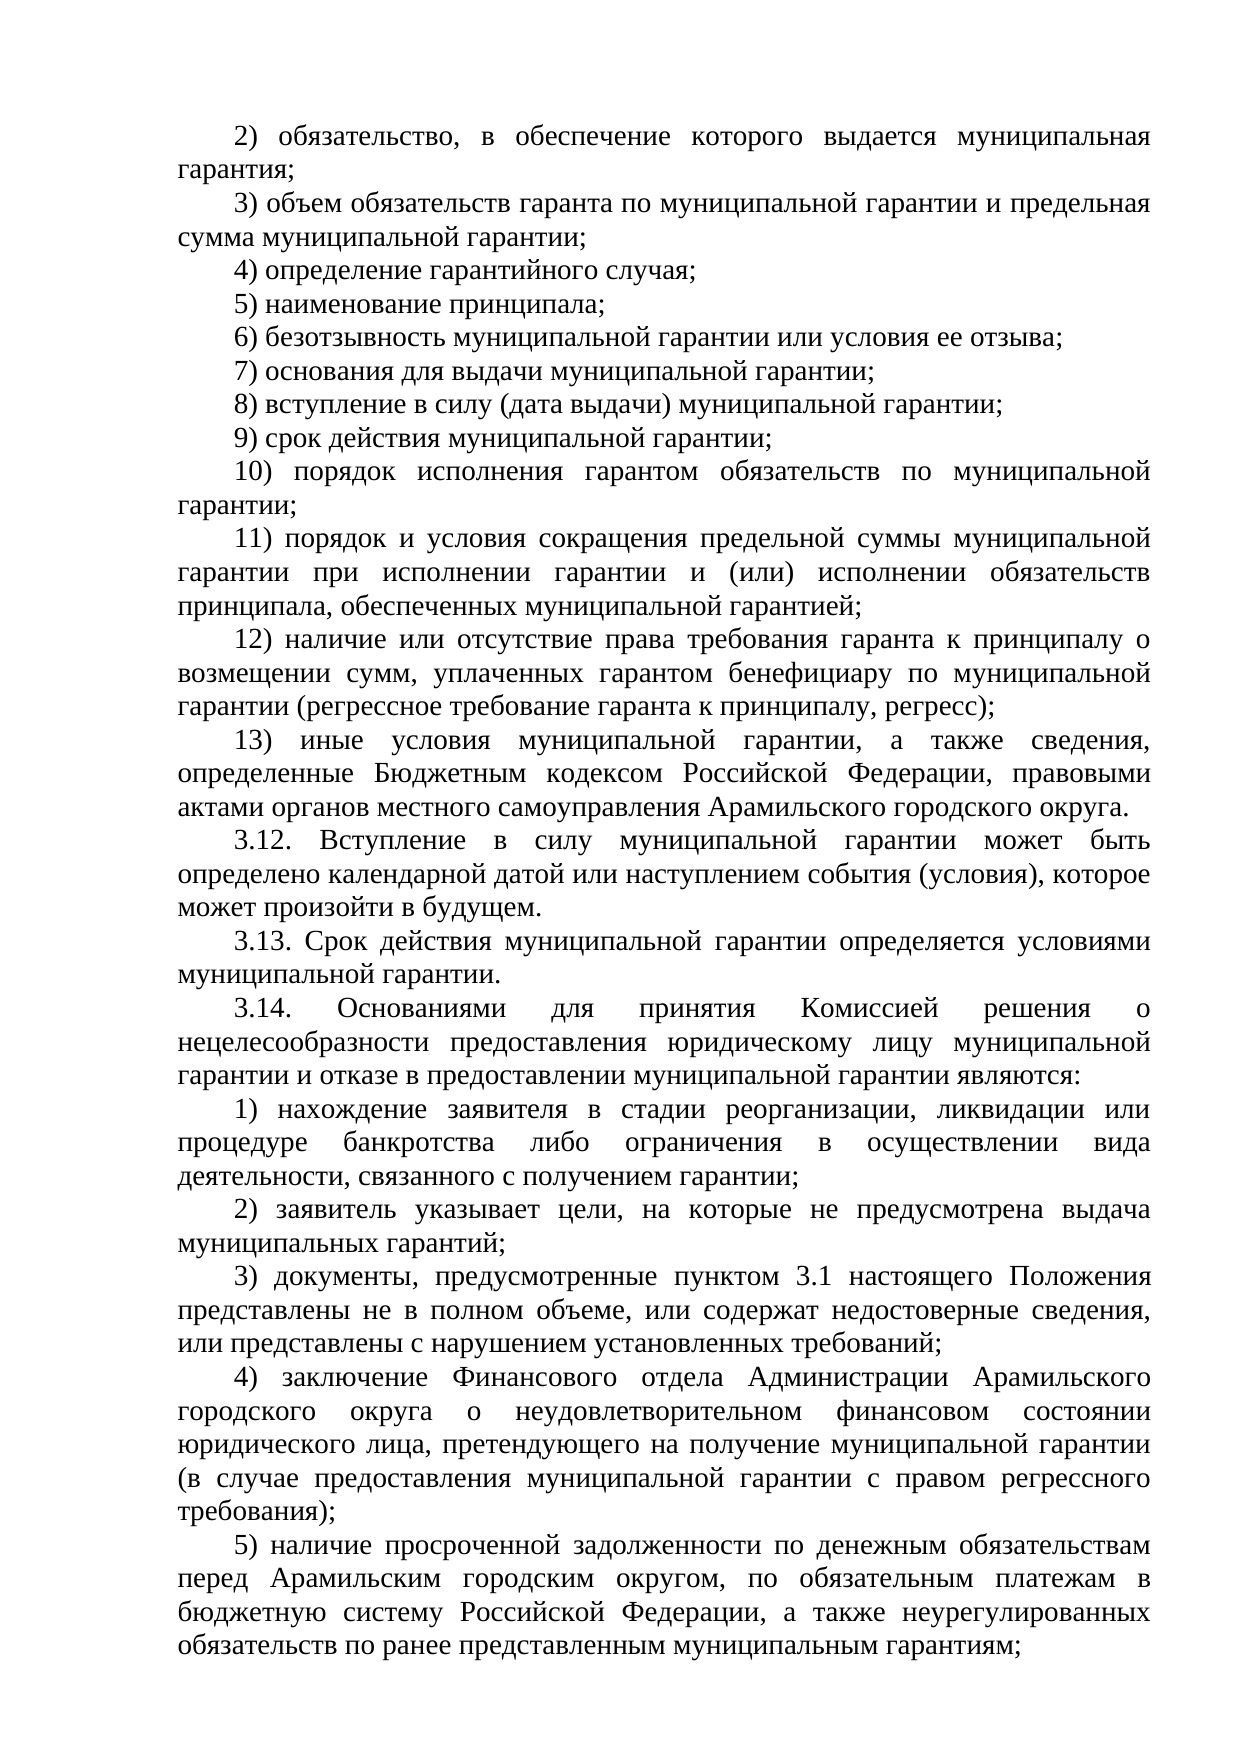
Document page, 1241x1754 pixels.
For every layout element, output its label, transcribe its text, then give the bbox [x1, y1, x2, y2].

text 8) вступление в силу (дата выдачи) муниципальной гарантии; [177, 386, 1152, 420]
text 5) наименование принципала; [177, 286, 1152, 319]
text 11) порядок и условия сокращения предельной суммы муниципальной гарантии при исполнении гарантии и (или) исполнении обязательств принципала, обеспеченных муниципальной гарантией; [177, 521, 1152, 621]
text 12) наличие или отсутствие права требования гаранта к принципалу о возмещении сумм, уплаченных гарантом бенефициару по муниципальной гарантии (регрессное требование гаранта к принципалу, регресс); [177, 621, 1152, 722]
text 1) нахождение заявителя в стадии реорганизации, ликвидации или процедуре банкротства либо ограничения в осуществлении вида деятельности, связанного с получением гарантии; [177, 1091, 1152, 1191]
text 2) заявитель указывает цели, на которые не предусмотрена выдача муниципальных гарантий; [177, 1191, 1152, 1258]
text 9) срок действия муниципальной гарантии; [177, 420, 1152, 453]
text 3) документы, предусмотренные пунктом 3.1 настоящего Положения представлены не в полном объеме, или содержат недостоверные сведения, или представлены с нарушением установленных требований; [177, 1258, 1152, 1359]
text 3.12. Вступление в силу муниципальной гарантии может быть определено календарной датой или наступлением события (условия), которое может произойти в будущем. [177, 822, 1152, 923]
text 7) основания для выдачи муниципальной гарантии; [177, 353, 1152, 386]
text 3.14. Основаниями для принятия Комиссией решения о нецелесообразности предоставления юридическому лицу муниципальной гарантии и отказе в предоставлении муниципальной гарантии являются: [177, 990, 1152, 1091]
text 10) порядок исполнения гарантом обязательств по муниципальной гарантии; [177, 453, 1152, 521]
text 3) объем обязательств гаранта по муниципальной гарантии и предельная сумма муниципальной гарантии; [177, 185, 1152, 252]
text 3.13. Срок действия муниципальной гарантии определяется условиями муниципальной гарантии. [177, 923, 1152, 990]
text 2) обязательство, в обеспечение которого выдается муниципальная гарантия; [177, 118, 1152, 185]
text 6) безотзывность муниципальной гарантии или условия ее отзыва; [177, 319, 1152, 353]
text 5) наличие просроченной задолженности по денежным обязательствам перед Арамильским городским округом, по обязательным платежам в бюджетную систему Российской Федерации, а также неурегулированных обязательств по ранее представленным муниципальным гарантиям; [177, 1527, 1152, 1661]
text 13) иные условия муниципальной гарантии, а также сведения, определенные Бюджетным кодексом Российской Федерации, правовыми актами органов местного самоуправления Арамильского городского округа. [177, 722, 1152, 822]
text 4) заключение Финансового отдела Администрации Арамильского городского округа о неудовлетворительном финансовом состоянии юридического лица, претендующего на получение муниципальной гарантии (в случае предоставления муниципальной гарантии с правом регрессного требования); [177, 1359, 1152, 1527]
text 4) определение гарантийного случая; [177, 252, 1152, 286]
